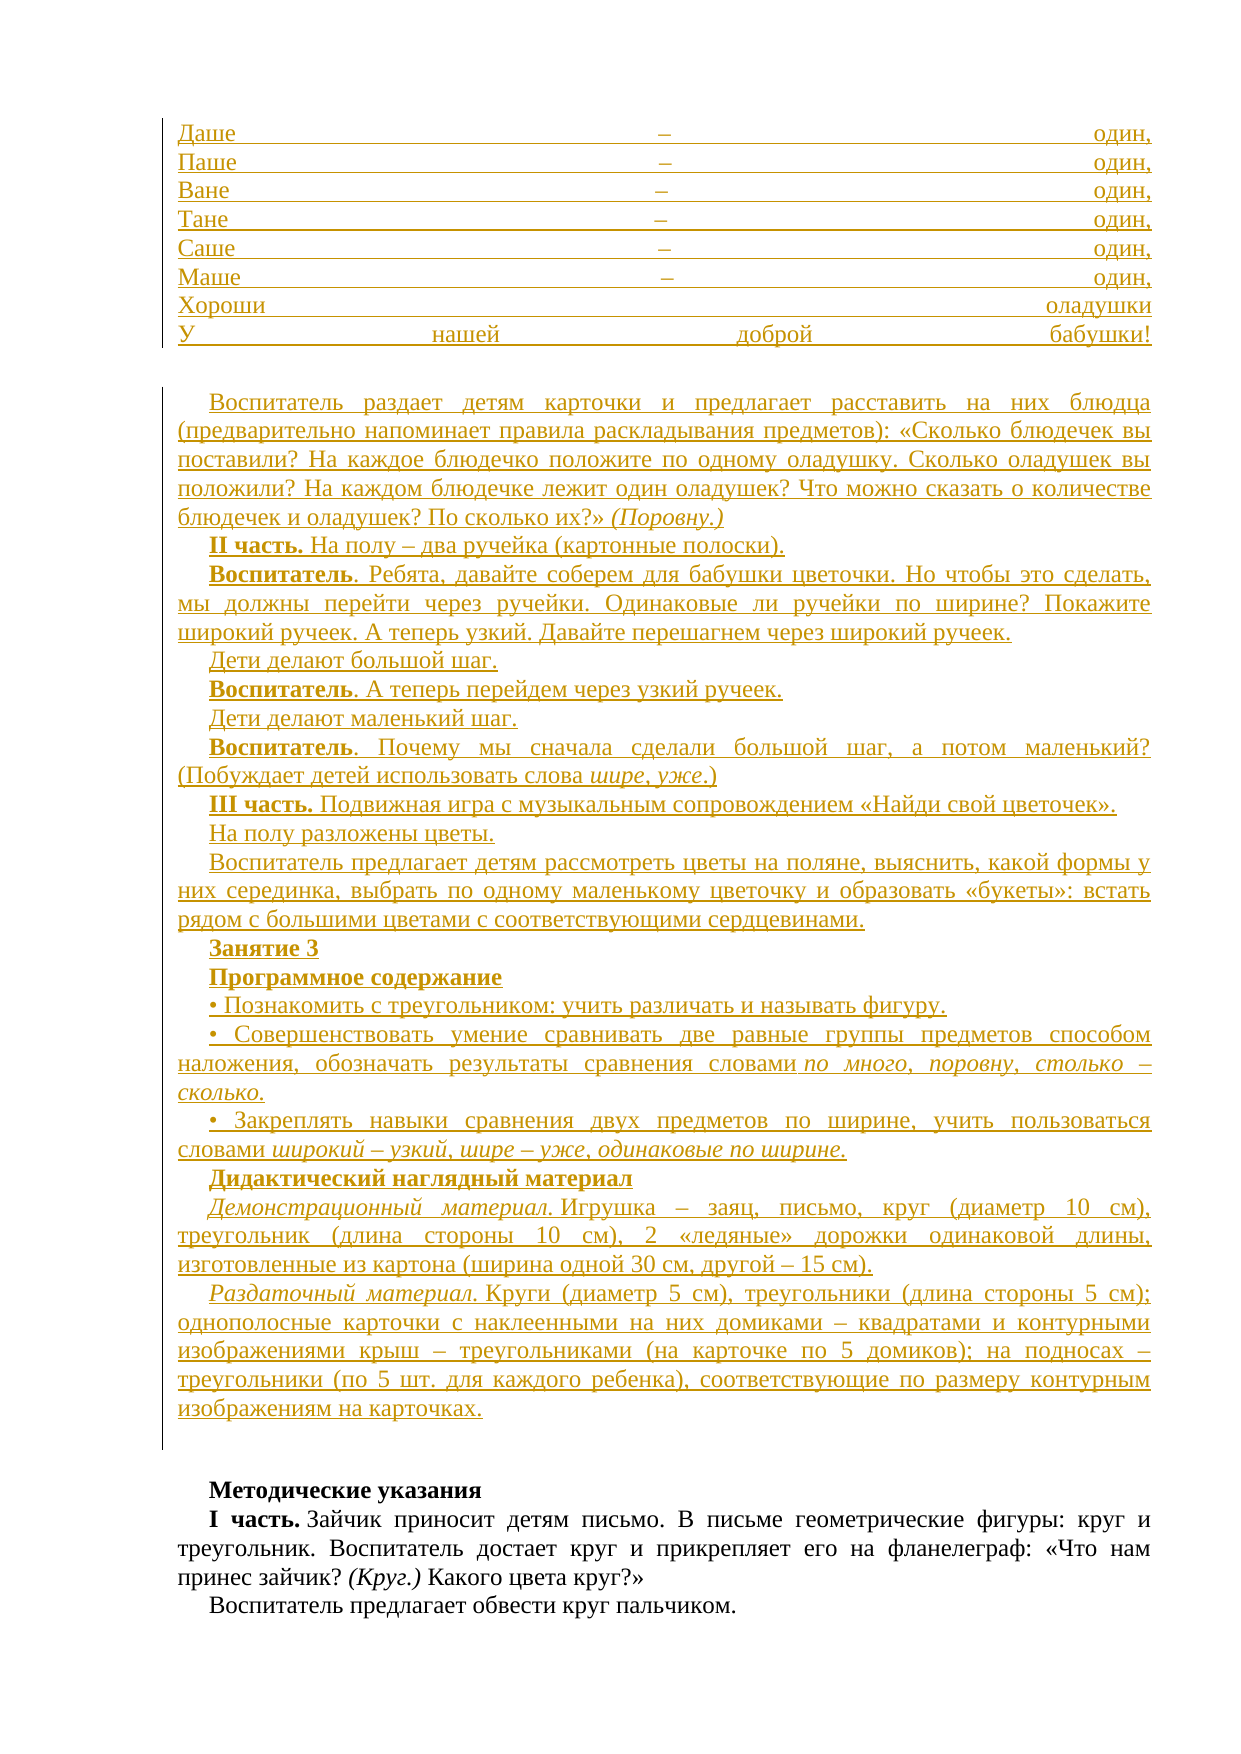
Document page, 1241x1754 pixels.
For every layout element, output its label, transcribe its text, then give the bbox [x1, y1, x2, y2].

text Методические указания [177, 1475, 1152, 1504]
text I часть. Зайчик приносит детям письмо. В письме геометрические фигуры: круг и треугольник. Воспитатель достает круг и прикрепляет его на фланелеграф: «Что нам принес зайчик? (Круг.) Какого цвета круг?» [177, 1504, 1152, 1590]
text Воспитатель предлагает обвести круг пальчиком. [177, 1590, 1152, 1619]
